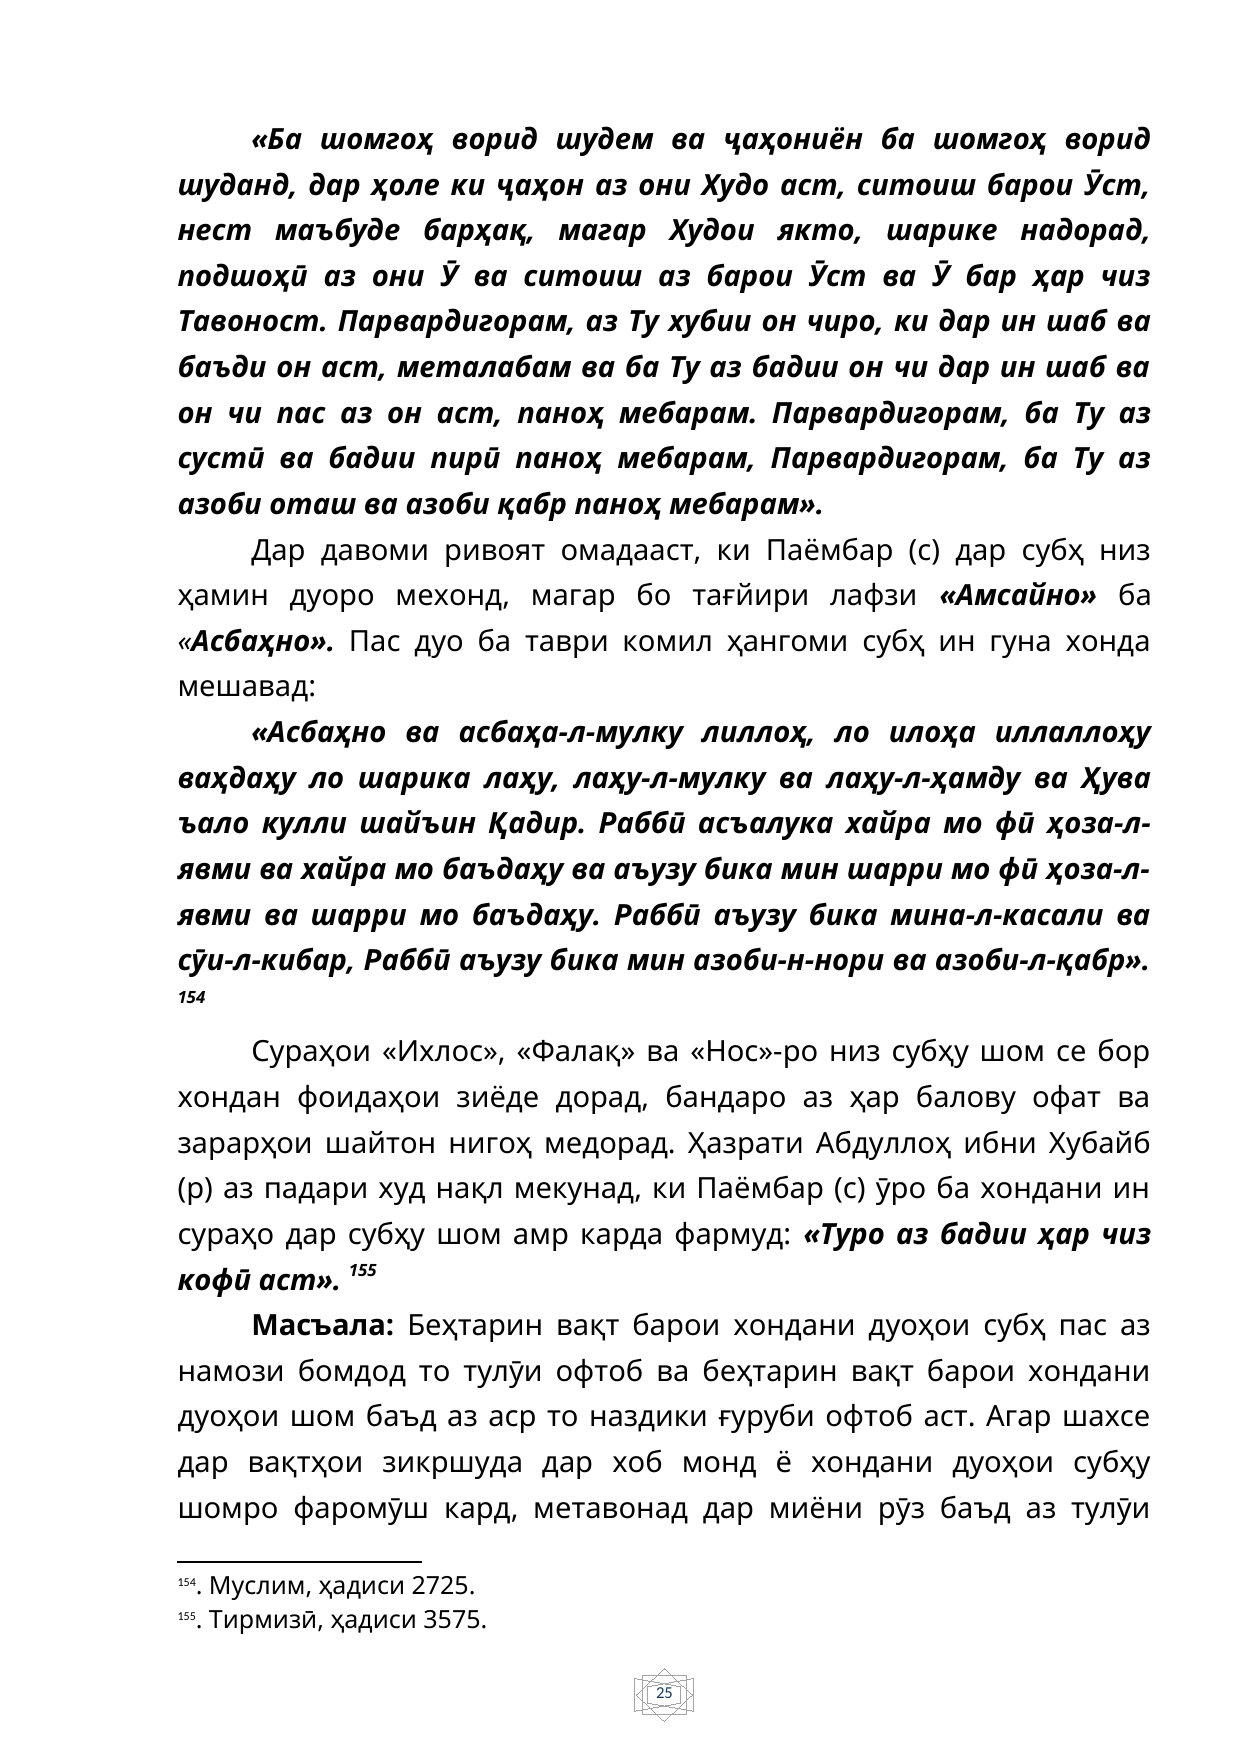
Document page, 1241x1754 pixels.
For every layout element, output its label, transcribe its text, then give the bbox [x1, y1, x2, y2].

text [177, 1304, 1152, 1527]
text Сураҳои «Ихлос», «Фалақ» ва «Нос»-ро низ субҳу шом се бор хондан фоидаҳои зиёде дорад, бандаро аз ҳар балову офат ва зарарҳои шайтон нигоҳ медорад. Ҳазрати Абдуллоҳ ибни Хубайб (р) аз падари худ нақл мекунад, ки Паёмбар (с) ӯро ба хондани ин сураҳо дар субҳу шом амр карда фармуд: «Туро аз бадии ҳар чиз кофӣ аст». [177, 1031, 1152, 1298]
text «Асбаҳно ва асбаҳа-л-мулку лиллоҳ, ло илоҳа иллаллоҳу ваҳдаҳу ло шарика лаҳу, лаҳу-л-мулку ва лаҳу-л-ҳамду ва Ҳува ъало кулли шайъин Қадир. Раббӣ асъалука хайра мо фӣ ҳоза-л-явми ва хайра мо баъдаҳу ва аъузу бика мин шарри мо фӣ ҳоза-л-явми ва шарри мо баъдаҳу. Раббӣ аъузу бика мина-л-касали ва сӯи-л-кибар, Раббӣ аъузу бика мин азоби-н-нори ва азоби-л-қабр». [177, 711, 1152, 1025]
text «Ба шомгоҳ ворид шудем ва ҷаҳониён ба шомгоҳ ворид шуданд, дар ҳоле ки ҷаҳон аз они Худо аст, ситоиш барои Ӯст, нест маъбуде барҳақ, магар Худои якто, шарике надорад, подшоҳӣ аз они Ӯ ва ситоиш аз барои Ӯст ва Ӯ бар ҳар чиз Тавоност. Парвардигорам, аз Ту хубии он чиро, ки дар ин шаб ва баъди он аст, металабам ва ба Ту аз бадии он чи дар ин шаб ва он чи пас аз он аст, паноҳ мебарам. Парвардигорам, ба Ту аз сустӣ ва бадии пирӣ паноҳ мебарам, Парвардигорам, ба Ту аз азоби оташ ва азоби қабр паноҳ мебарам». [177, 118, 1152, 523]
text Дар давоми ривоят омадааст, ки Паёмбар (с) дар субҳ низ ҳамин дуоро мехонд, магар бо тағйири лафзи «Амсайно» ба «Асбаҳно». Пас дуо ба таври комил ҳангоми субҳ ин гуна хонда мешавад: [177, 529, 1152, 705]
